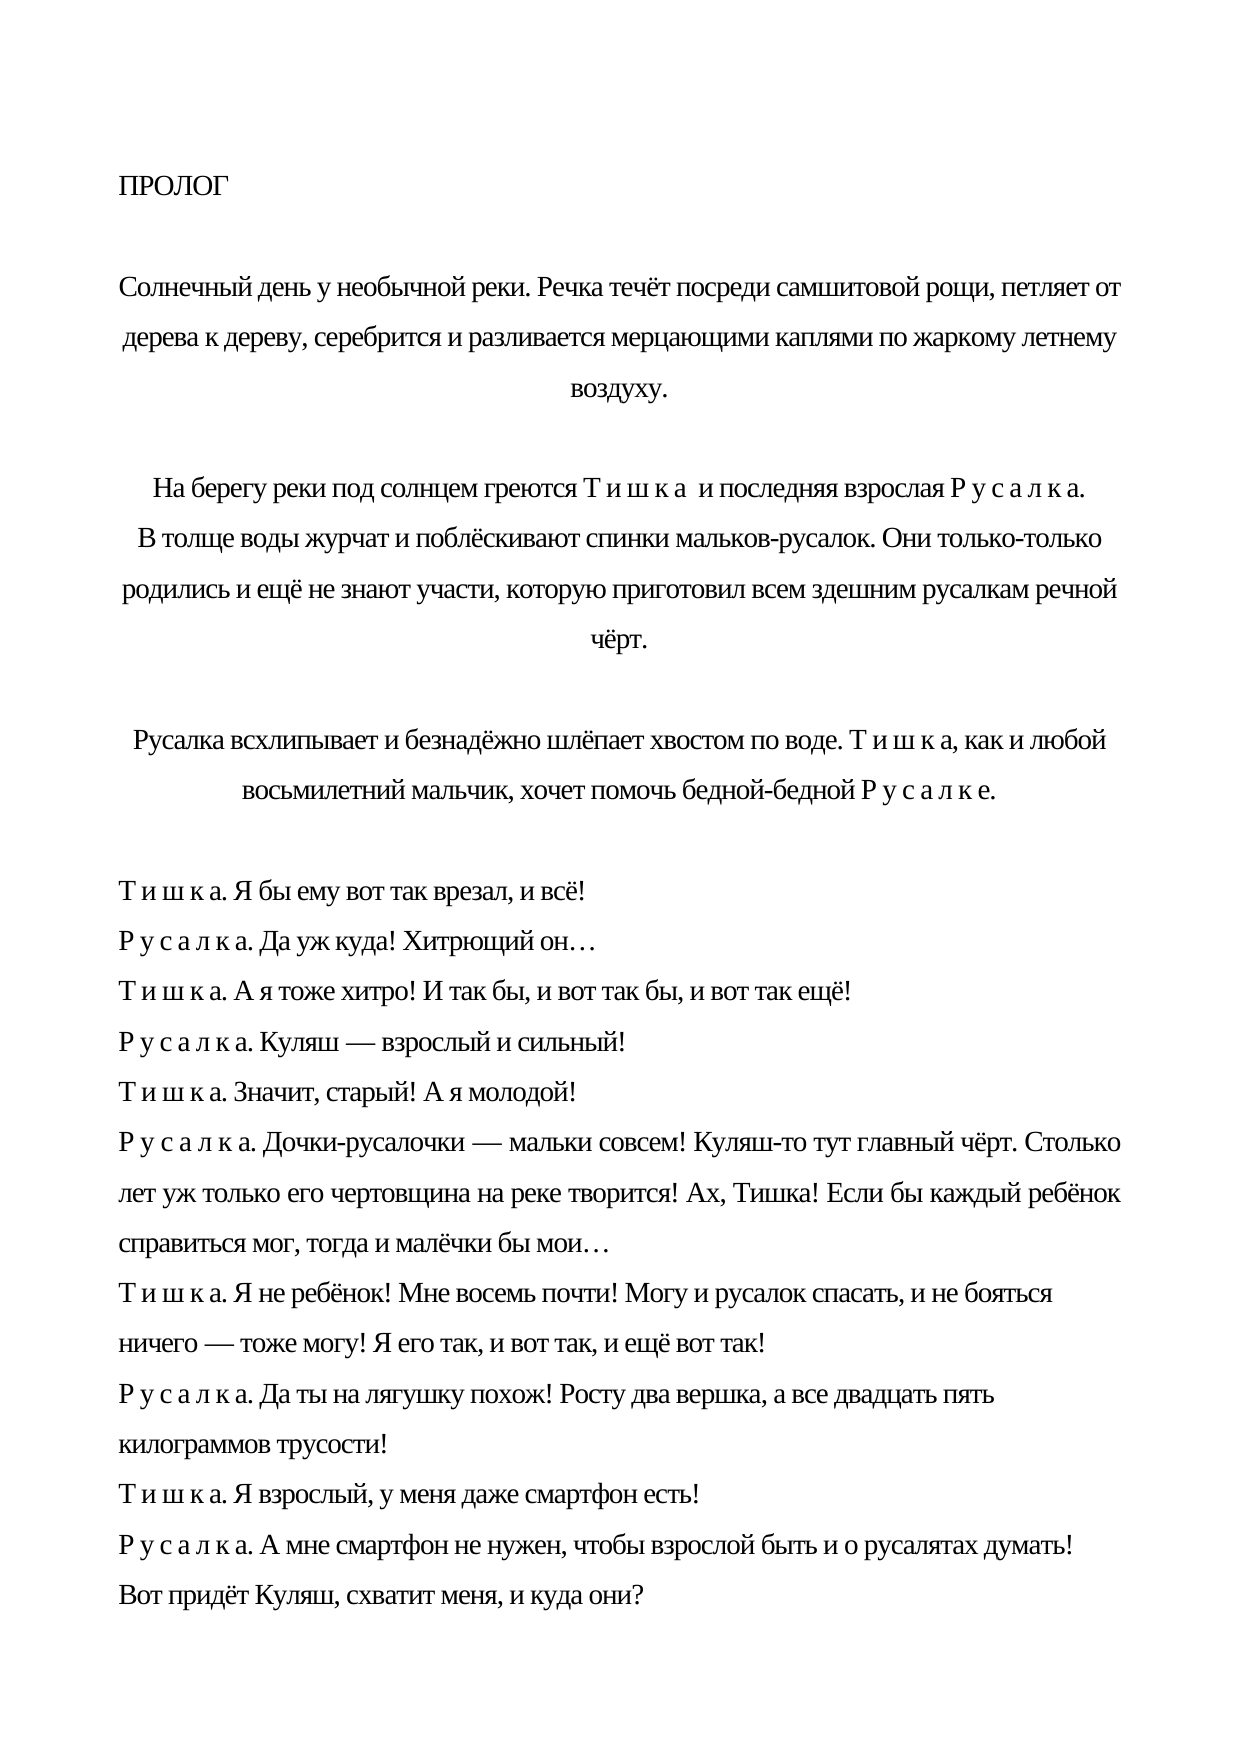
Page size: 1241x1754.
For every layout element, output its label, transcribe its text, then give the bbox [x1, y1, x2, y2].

text Т и ш к а. А я тоже хитро! И так бы, и вот так бы, и вот так ещё! [118, 973, 1121, 1007]
text Т и ш к а. Я взрослый, у меня даже смартфон есть! [118, 1477, 1121, 1510]
text Р у с а л к а. Да уж куда! Хитрющий он… [118, 923, 1121, 957]
text Р у с а л к а. Да ты на лягушку похож! Росту два вершка, а все двадцать пять килограммов трусости! [118, 1376, 1121, 1460]
text Р у с а л к а. А мне смартфон не нужен, чтобы взрослой быть и о русалятах думать! Вот придёт Куляш, схватит меня, и куда они? [118, 1527, 1121, 1611]
text Солнечный день у необычной реки. Речка течёт посреди самшитовой рощи, петляет от дерева к дереву, серебрится и разливается мерцающими каплями по жаркому летнему воздуху. [118, 269, 1121, 403]
text В толще воды журчат и поблёскивают спинки мальков-русалок. Они только-только родились и ещё не знают участи, которую приготовил всем здешним русалкам речной чёрт. [118, 521, 1121, 655]
text ПРОЛОГ [118, 168, 1121, 202]
text Т и ш к а. Значит, старый! А я молодой! [118, 1074, 1121, 1108]
text Р у с а л к а. Куляш — взрослый и сильный! [118, 1024, 1121, 1057]
text На берегу реки под солнцем греются Т и ш к а и последняя взрослая Р у с а л к а. [118, 470, 1121, 504]
text Р у с а л к а. Дочки-русалочки — мальки совсем! Куляш-то тут главный чёрт. Столько лет уж только его чертовщина на реке творится! Ах, Тишка! Если бы каждый ребёнок справиться мог, тогда и малёчки бы мои… [118, 1124, 1121, 1258]
text Т и ш к а. Я не ребёнок! Мне восемь почти! Могу и русалок спасать, и не бояться ничего — тоже могу! Я его так, и вот так, и ещё вот так! [118, 1275, 1121, 1359]
text Т и ш к а. Я бы ему вот так врезал, и всё! [118, 873, 1121, 906]
text Русалка всхлипывает и безнадёжно шлёпает хвостом по воде. Т и ш к а, как и любой восьмилетний мальчик, хочет помочь бедной-бедной Р у с а л к е. [118, 722, 1121, 806]
